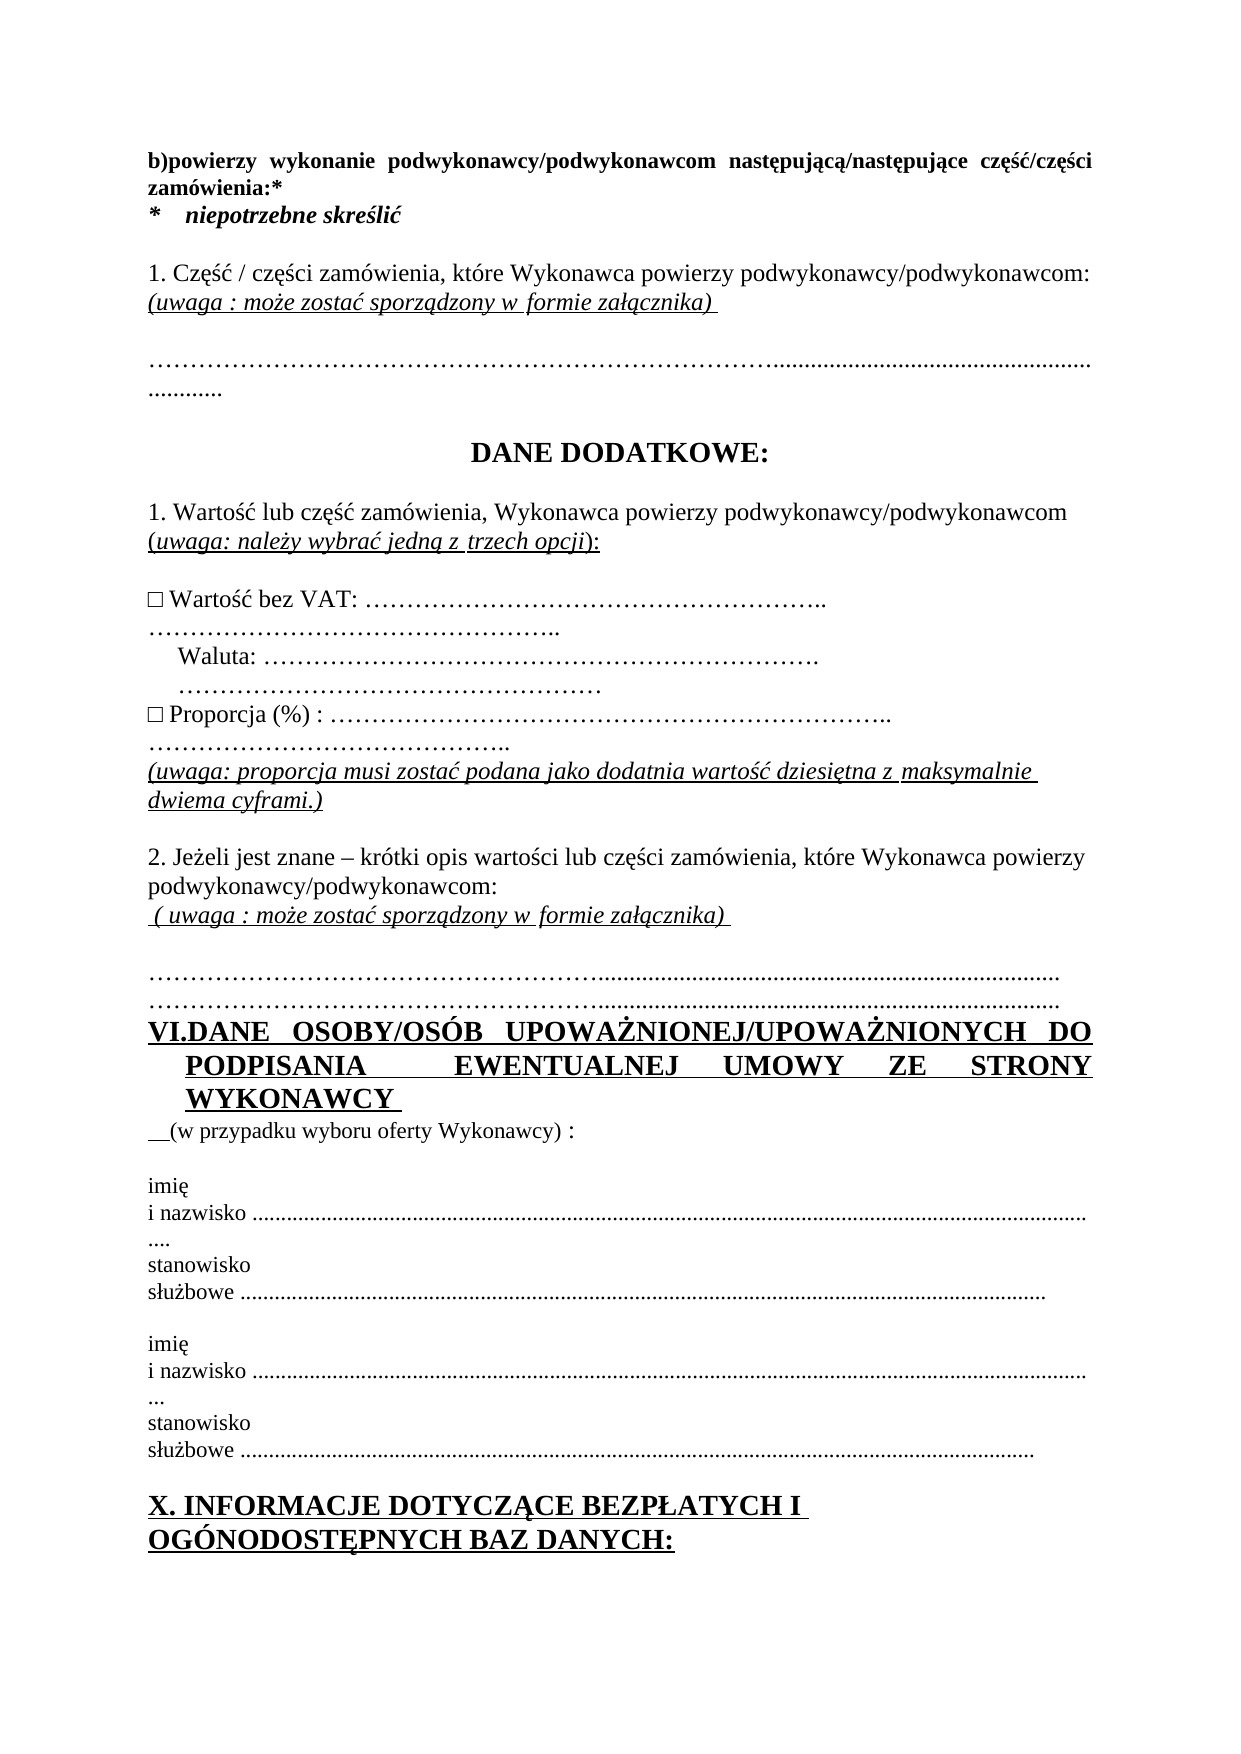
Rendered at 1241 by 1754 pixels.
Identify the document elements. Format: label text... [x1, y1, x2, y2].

text Waluta: ………………………………………………………….…………………………………………… [177, 641, 1093, 699]
text b)powierzy wykonanie podwykonawcy/podwykonawcom następującą/następujące część/części zamówienia:* [148, 148, 1093, 200]
text (uwaga : może zostać sporządzony w formie załącznika) [148, 287, 1093, 315]
text VI.DANE OSOBY/OSÓB UPOWAŻNIONEJ/UPOWAŻNIONYCH DO PODPISANIA EWENTUALNEJ UMOWY ZE STRONY WYKONAWCY [148, 1014, 1093, 1043]
text ……………………………………………….......................................................................... [148, 957, 1093, 985]
text 1. Część / części zamówienia, które Wykonawca powierzy podwykonawcy/podwykonawcom: [148, 258, 1093, 287]
text □ Wartość bez VAT: ………………………………………………..………………………………………….. [148, 584, 1093, 641]
text □ Proporcja (%) : …………………………………………………………..…………………………………….. [148, 699, 1093, 756]
text 2. Jeżeli jest znane – krótki opis wartości lub części zamówienia, które Wykonawca powierzy podwykonawcy/podwykonawcom: [148, 842, 1093, 900]
text stanowisko służbowe ............................................................................................................................................. [148, 1251, 1093, 1304]
text …………………………………………………………………............................................................... [148, 344, 1093, 402]
text ( uwaga : może zostać sporządzony w formie załącznika) [148, 900, 1093, 929]
text ……………………………………………….......................................................................... [148, 985, 1093, 1014]
text (uwaga: proporcja musi zostać podana jako dodatnia wartość dziesiętna z maksymalnie dwiema cyframi.) [148, 756, 1093, 814]
text VI.DANE OSOBY/OSÓB UPOWAŻNIONEJ/UPOWAŻNIONYCH DO PODPISANIA EWENTUALNEJ UMOWY ZE STRONY WYKONAWCY [148, 1045, 1093, 1115]
text imię i nazwisko ..................................................................................................................................................... [148, 1330, 1093, 1409]
text DANE DODATKOWE: [148, 435, 1093, 469]
text X. INFORMACJE DOTYCZĄCE BEZPŁATYCH I OGÓNODOSTĘPNYCH BAZ DANYCH: [148, 1488, 1093, 1556]
text 1. Wartość lub część zamówienia, Wykonawca powierzy podwykonawcy/podwykonawcom (uwaga: należy wybrać jedną z trzech opcji): [148, 497, 1093, 555]
text stanowisko służbowe ........................................................................................................................................... [148, 1409, 1093, 1462]
text imię i nazwisko ...................................................................................................................................................... [148, 1172, 1093, 1251]
text (w przypadku wyboru oferty Wykonawcy) : [148, 1115, 1093, 1143]
text * niepotrzebne skreślić [148, 200, 1093, 229]
